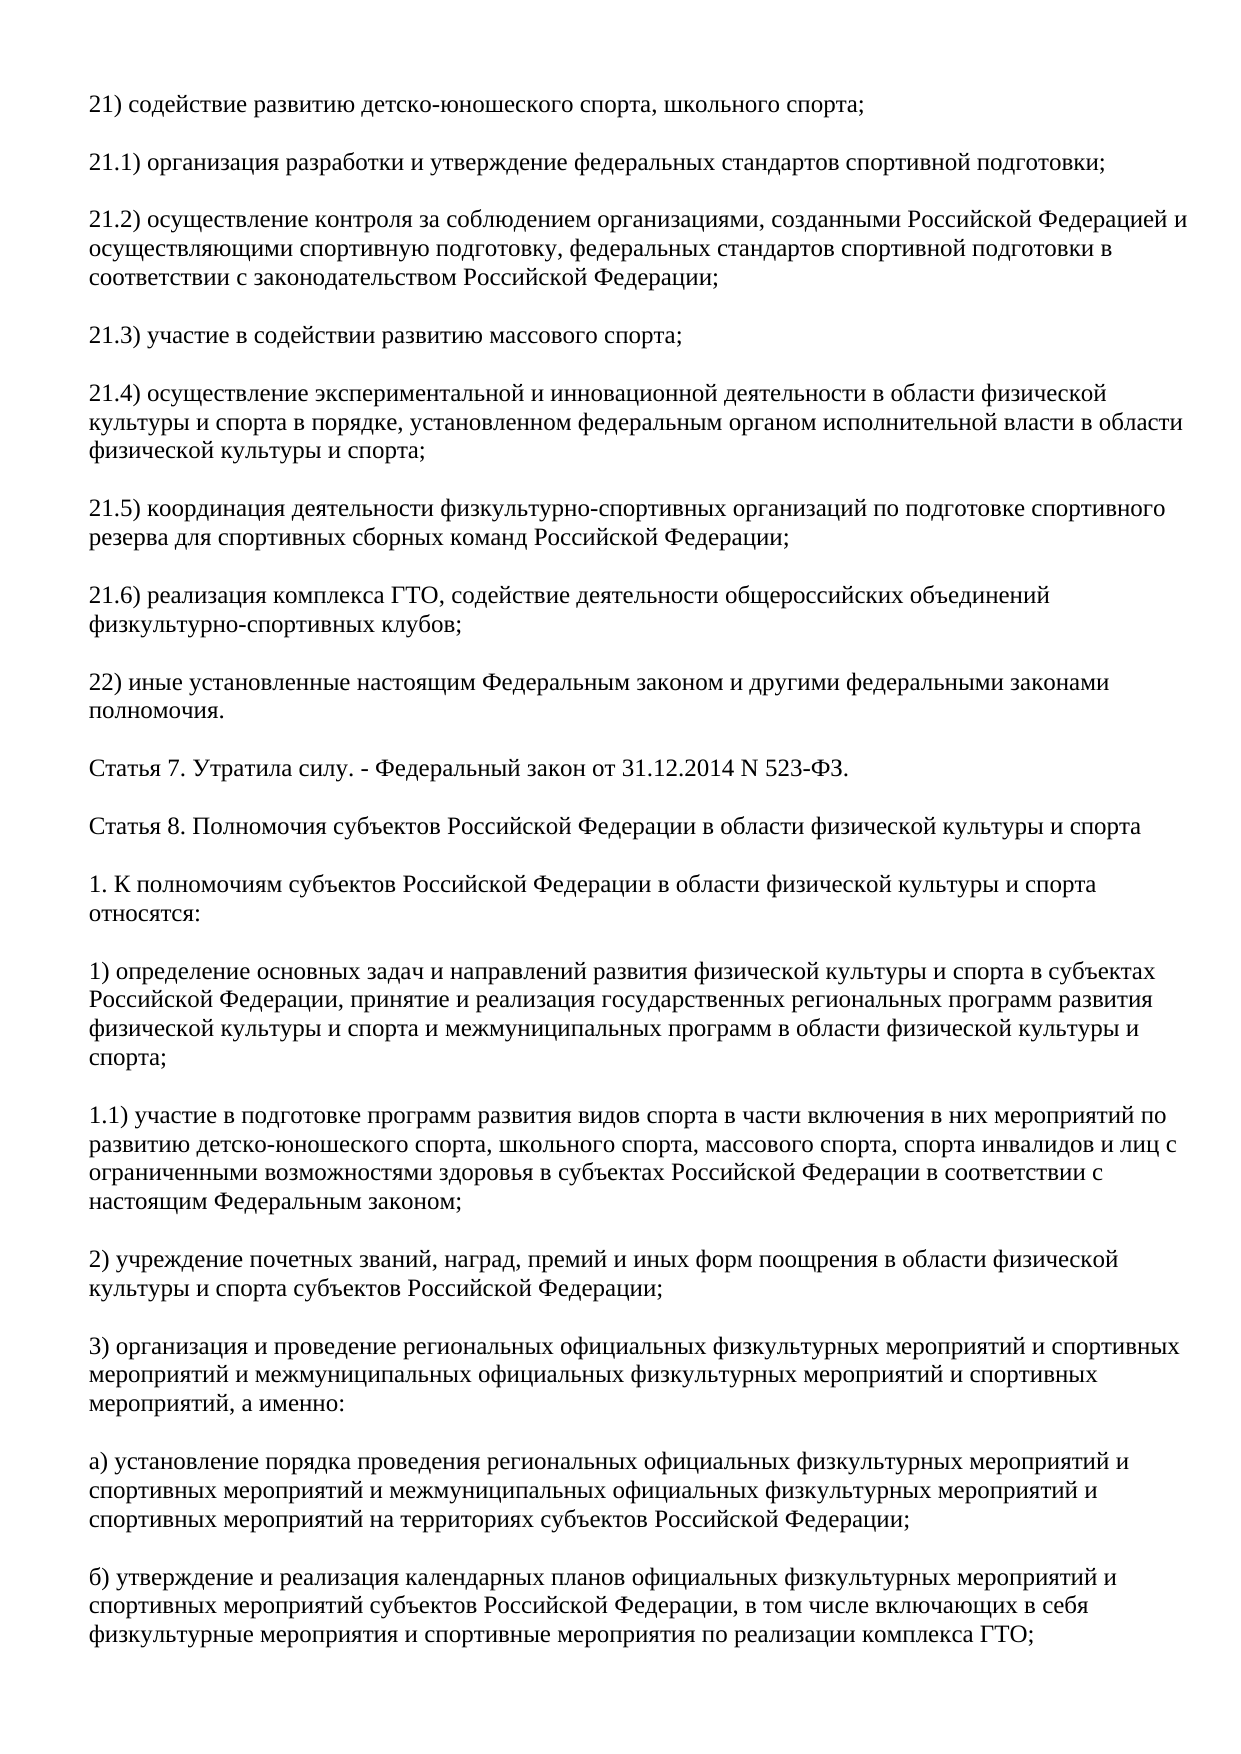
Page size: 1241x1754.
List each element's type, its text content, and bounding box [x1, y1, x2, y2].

text 22) иные установленные настоящим Федеральным законом и другими федеральными законами полномочия. [88, 667, 1196, 724]
text 1. К полномочиям субъектов Российской Федерации в области физической культуры и спорта относятся: [88, 869, 1196, 927]
text а) установление порядка проведения региональных официальных физкультурных мероприятий и спортивных мероприятий и межмуниципальных официальных физкультурных мероприятий и спортивных мероприятий на территориях субъектов Российской Федерации; [88, 1446, 1196, 1532]
text 21.3) участие в содействии развитию массового спорта; [88, 320, 1196, 349]
text Статья 8. Полномочия субъектов Российской Федерации в области физической культуры и спорта [88, 811, 1196, 840]
text б) утверждение и реализация календарных планов официальных физкультурных мероприятий и спортивных мероприятий субъектов Российской Федерации, в том числе включающих в себя физкультурные мероприятия и спортивные мероприятия по реализации комплекса ГТО; [88, 1562, 1196, 1648]
text Статья 7. Утратила силу. - Федеральный закон от 31.12.2014 N 523-ФЗ. [88, 753, 1196, 782]
text 21) содействие развитию детско-юношеского спорта, школьного спорта; [88, 89, 1196, 117]
text 3) организация и проведение региональных официальных физкультурных мероприятий и спортивных мероприятий и межмуниципальных официальных физкультурных мероприятий и спортивных мероприятий, а именно: [88, 1331, 1196, 1417]
text 21.6) реализация комплекса ГТО, содействие деятельности общероссийских объединений физкультурно-спортивных клубов; [88, 580, 1196, 637]
text 2) учреждение почетных званий, наград, премий и иных форм поощрения в области физической культуры и спорта субъектов Российской Федерации; [88, 1244, 1196, 1302]
text 21.5) координация деятельности физкультурно-спортивных организаций по подготовке спортивного резерва для спортивных сборных команд Российской Федерации; [88, 493, 1196, 551]
text 1) определение основных задач и направлений развития физической культуры и спорта в субъектах Российской Федерации, принятие и реализация государственных региональных программ развития физической культуры и спорта и межмуниципальных программ в области физической культуры и спорта; [88, 956, 1196, 1071]
text 1.1) участие в подготовке программ развития видов спорта в части включения в них мероприятий по развитию детско-юношеского спорта, школьного спорта, массового спорта, спорта инвалидов и лиц с ограниченными возможностями здоровья в субъектах Российской Федерации в соответствии с настоящим Федеральным законом; [88, 1100, 1196, 1215]
text 21.1) организация разработки и утверждение федеральных стандартов спортивной подготовки; [88, 147, 1196, 175]
text 21.4) осуществление экспериментальной и инновационной деятельности в области физической культуры и спорта в порядке, установленном федеральным органом исполнительной власти в области физической культуры и спорта; [88, 378, 1196, 464]
text 21.2) осуществление контроля за соблюдением организациями, созданными Российской Федерацией и осуществляющими спортивную подготовку, федеральных стандартов спортивной подготовки в соответствии с законодательством Российской Федерации; [88, 204, 1196, 291]
